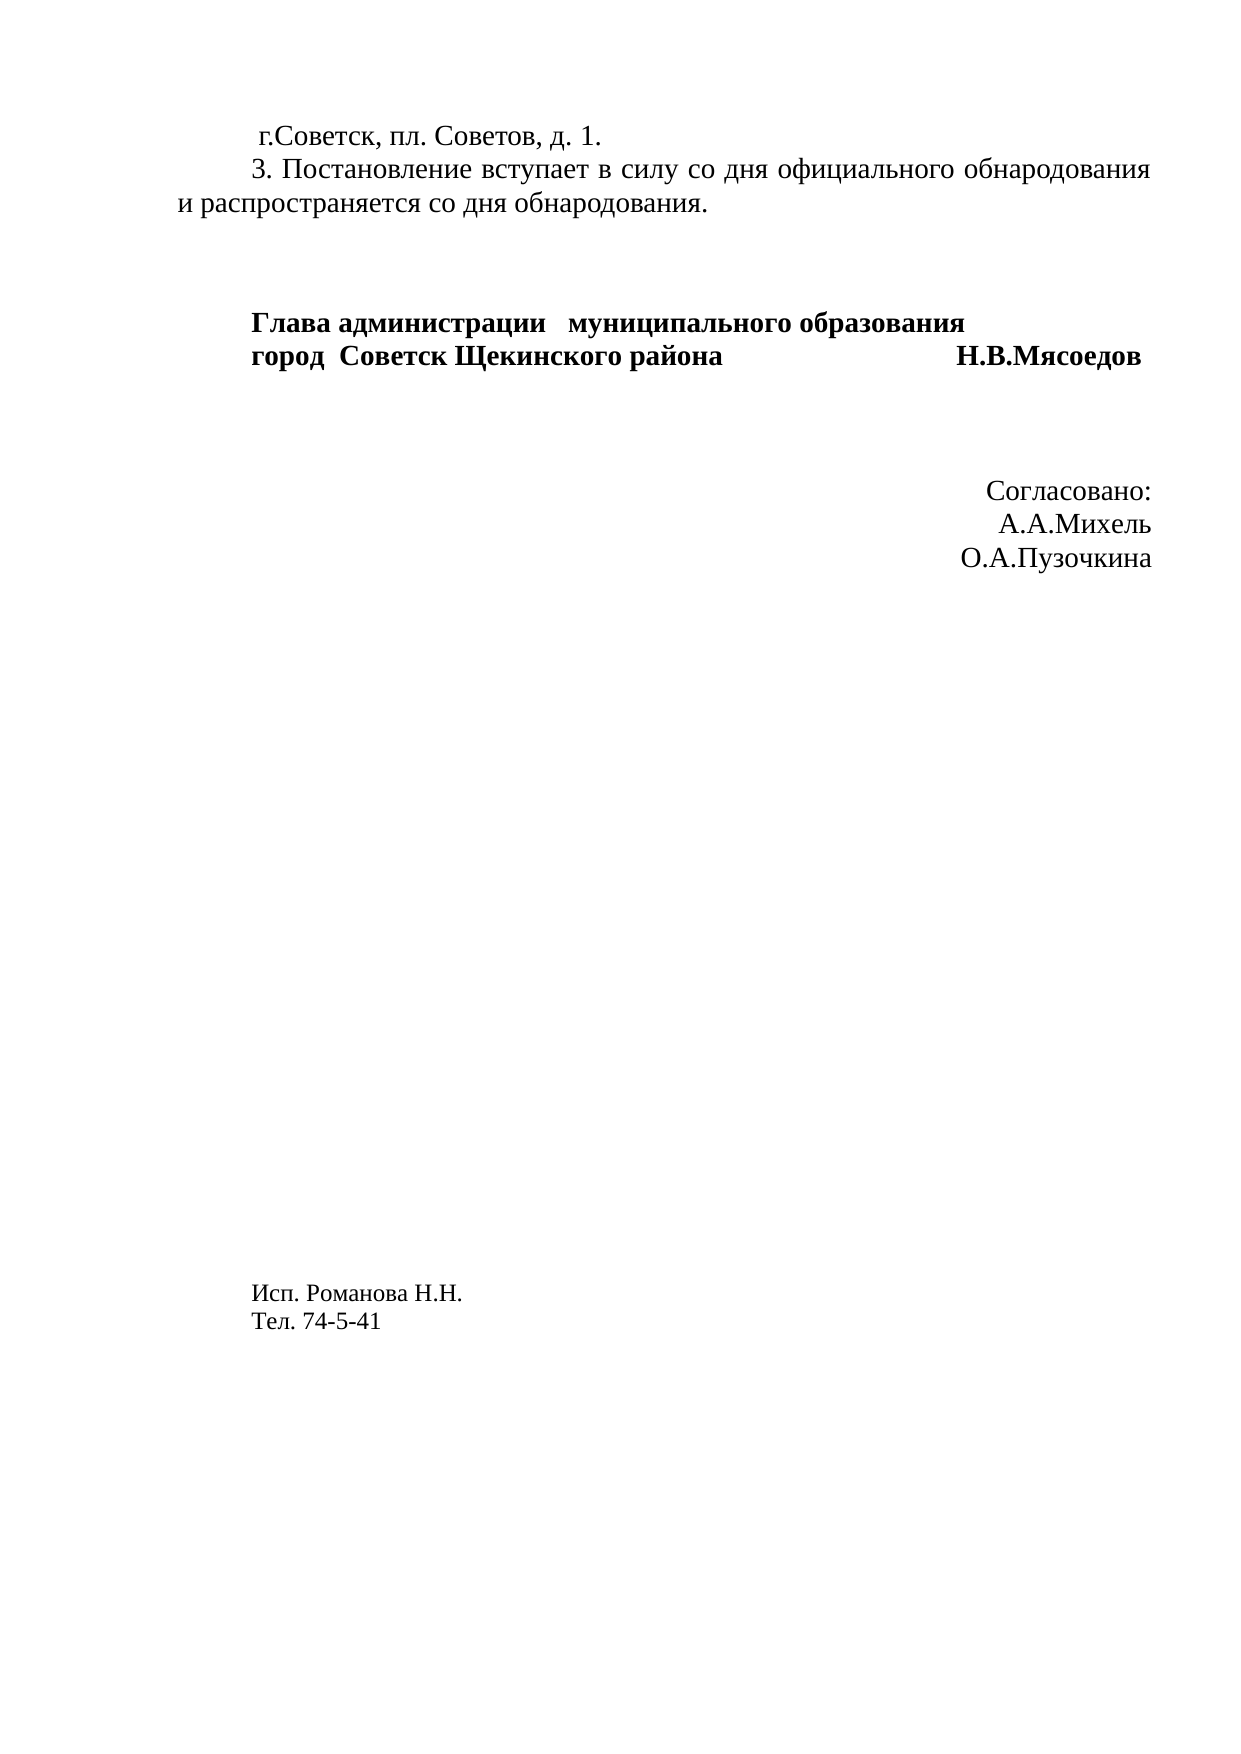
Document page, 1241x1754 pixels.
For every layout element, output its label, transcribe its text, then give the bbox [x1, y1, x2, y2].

text А.А.Михель [177, 506, 1152, 540]
text Тел. 74-5-41 [177, 1306, 1152, 1335]
subtitle 3. Постановление вступает в силу со дня официального обнародования и распространяется со дня обнародования. [177, 152, 1152, 219]
text О.А.Пузочкина [177, 540, 1152, 573]
text Глава администрации муниципального образования [177, 305, 1152, 338]
text Согласовано: [177, 473, 1152, 506]
text город Советск Щекинского района Н.В.Мясоедов [177, 338, 1152, 372]
subtitle г.Советск, пл. Советов, д. 1. [177, 118, 1152, 152]
text Исп. Романова Н.Н. [177, 1278, 1152, 1306]
